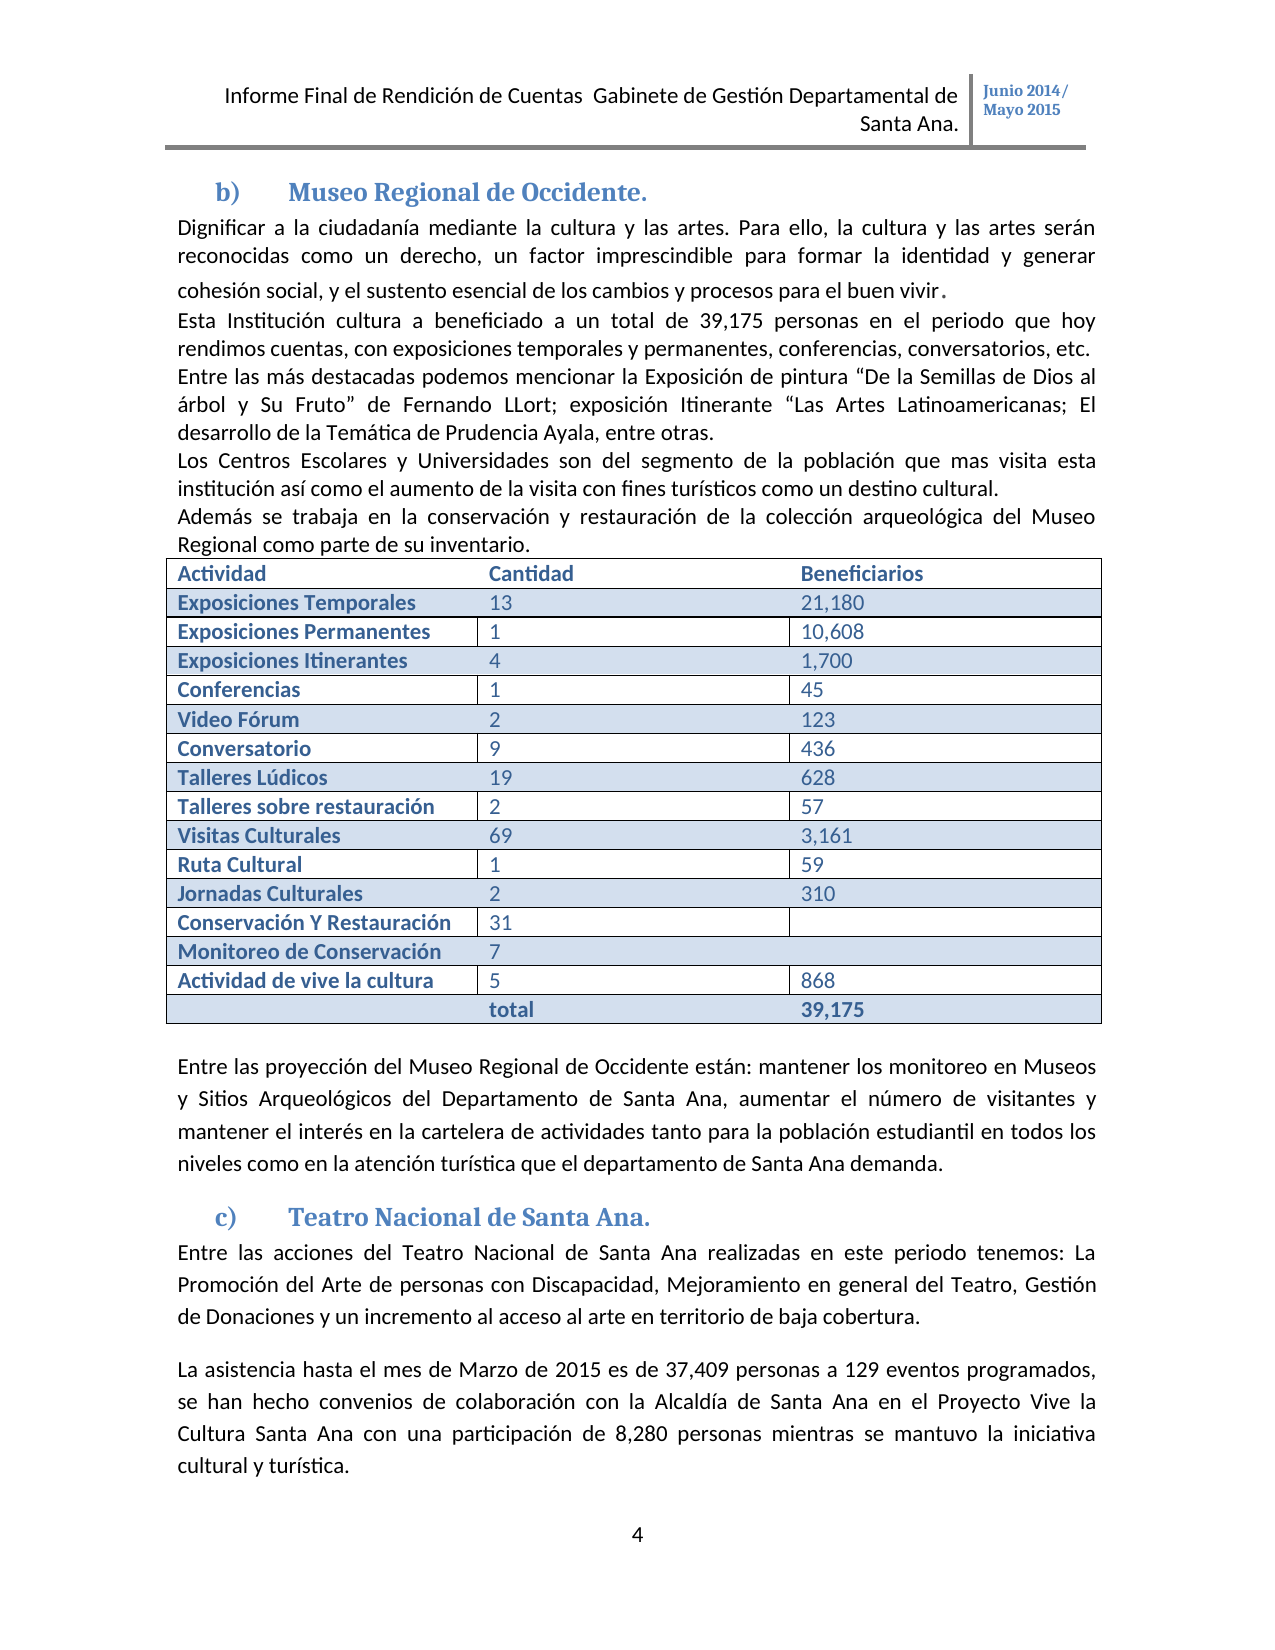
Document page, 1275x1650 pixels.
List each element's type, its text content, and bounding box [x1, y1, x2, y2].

table_cell 2 [478, 879, 789, 907]
table_cell Conferencias [167, 676, 477, 704]
table_cell 31 [478, 908, 789, 936]
table_cell [167, 995, 478, 1023]
table_cell 5 [478, 966, 789, 994]
table_header Cantidad [478, 559, 789, 587]
table_cell Conservación Y Restauración [167, 908, 477, 936]
table_cell [790, 908, 1101, 936]
table_cell Conversatorio [167, 734, 477, 762]
table_cell 69 [478, 821, 789, 849]
table_cell 21,180 [789, 589, 1101, 616]
subtitle Museo Regional de Occidente. [215, 177, 1098, 209]
table_cell 10,608 [790, 618, 1101, 646]
table_cell Monitoreo de Conservación [167, 937, 478, 965]
table_cell Talleres Lúdicos [167, 763, 478, 791]
table_cell Ruta Cultural [167, 850, 477, 878]
table_cell 57 [790, 792, 1101, 820]
table_header Beneficiarios [789, 559, 1101, 587]
table_cell 4 [478, 647, 789, 674]
table_cell 1 [478, 850, 789, 878]
table_cell [789, 937, 1101, 965]
table_cell Talleres sobre restauración [167, 792, 477, 820]
table_cell 1,700 [789, 647, 1101, 674]
table_cell Visitas Culturales [167, 821, 478, 849]
table_cell 3,161 [789, 821, 1101, 849]
subtitle Teatro Nacional de Santa Ana. [215, 1202, 1098, 1233]
table_cell 2 [478, 792, 789, 820]
text Los Centros Escolares y Universidades son del segmento de la población que mas visita esta institución así como el aumento de la visita con fines turísticos como un destino cultural. [177, 446, 1098, 502]
table_cell 9 [478, 734, 789, 762]
table_cell 123 [789, 705, 1101, 733]
table_cell 628 [789, 763, 1101, 791]
table_cell 45 [790, 676, 1101, 704]
table_cell 13 [478, 589, 789, 616]
table_cell Exposiciones Permanentes [167, 618, 477, 646]
text Entre las proyección del Museo Regional de Occidente están: mantener los monitoreo en Museos y Sitios Arqueológicos del Departamento de Santa Ana, aumentar el número de visitantes y mantener el interés en la cartelera de actividades tanto para la población estudiantil en todos los niveles como en la atención turística que el departamento de Santa Ana demanda. [177, 1052, 1098, 1177]
text Entre las más destacadas podemos mencionar la Exposición de pintura “De la Semillas de Dios al árbol y Su Fruto” de Fernando LLort; exposición Itinerante “Las Artes Latinoamericanas; El desarrollo de la Temática de Prudencia Ayala, entre otras. [177, 362, 1098, 446]
table_header Actividad [167, 559, 478, 587]
text Además se trabaja en la conservación y restauración de la colección arqueológica del Museo Regional como parte de su inventario. [177, 502, 1098, 558]
table_cell Jornadas Culturales [167, 879, 478, 907]
text Dignificar a la ciudadanía mediante la cultura y las artes. Para ello, la cultura y las artes serán reconocidas como un derecho, un factor imprescindible para formar la identidad y generar cohesión social, y el sustento esencial de los cambios y procesos para el buen vivir. [177, 213, 1098, 306]
text Esta Institución cultura a beneficiado a un total de 39,175 personas en el periodo que hoy rendimos cuentas, con exposiciones temporales y permanentes, conferencias, conversatorios, etc. [177, 306, 1098, 362]
table_cell 39,175 [789, 995, 1101, 1023]
table_cell 310 [789, 879, 1101, 907]
text La asistencia hasta el mes de Marzo de 2015 es de 37,409 personas a 129 eventos programados, se han hecho convenios de colaboración con la Alcaldía de Santa Ana en el Proyecto Vive la Cultura Santa Ana con una participación de 8,280 personas mientras se mantuvo la iniciativa cultural y turística. [177, 1355, 1098, 1480]
table_cell Actividad de vive la cultura [167, 966, 477, 994]
table_cell total [478, 995, 789, 1023]
table_cell 59 [790, 850, 1101, 878]
table_cell Exposiciones Itinerantes [167, 647, 478, 674]
table_cell 1 [478, 618, 789, 646]
table_cell 2 [478, 705, 789, 733]
table_cell 436 [790, 734, 1101, 762]
text Entre las acciones del Teatro Nacional de Santa Ana realizadas en este periodo tenemos: La Promoción del Arte de personas con Discapacidad, Mejoramiento en general del Teatro, Gestión de Donaciones y un incremento al acceso al arte en territorio de baja cobertura. [177, 1238, 1098, 1330]
table_cell Video Fórum [167, 705, 478, 733]
table_cell 1 [478, 676, 789, 704]
table_cell 7 [478, 937, 789, 965]
table_cell 19 [478, 763, 789, 791]
table_cell Exposiciones Temporales [167, 589, 478, 616]
table_cell 868 [790, 966, 1101, 994]
